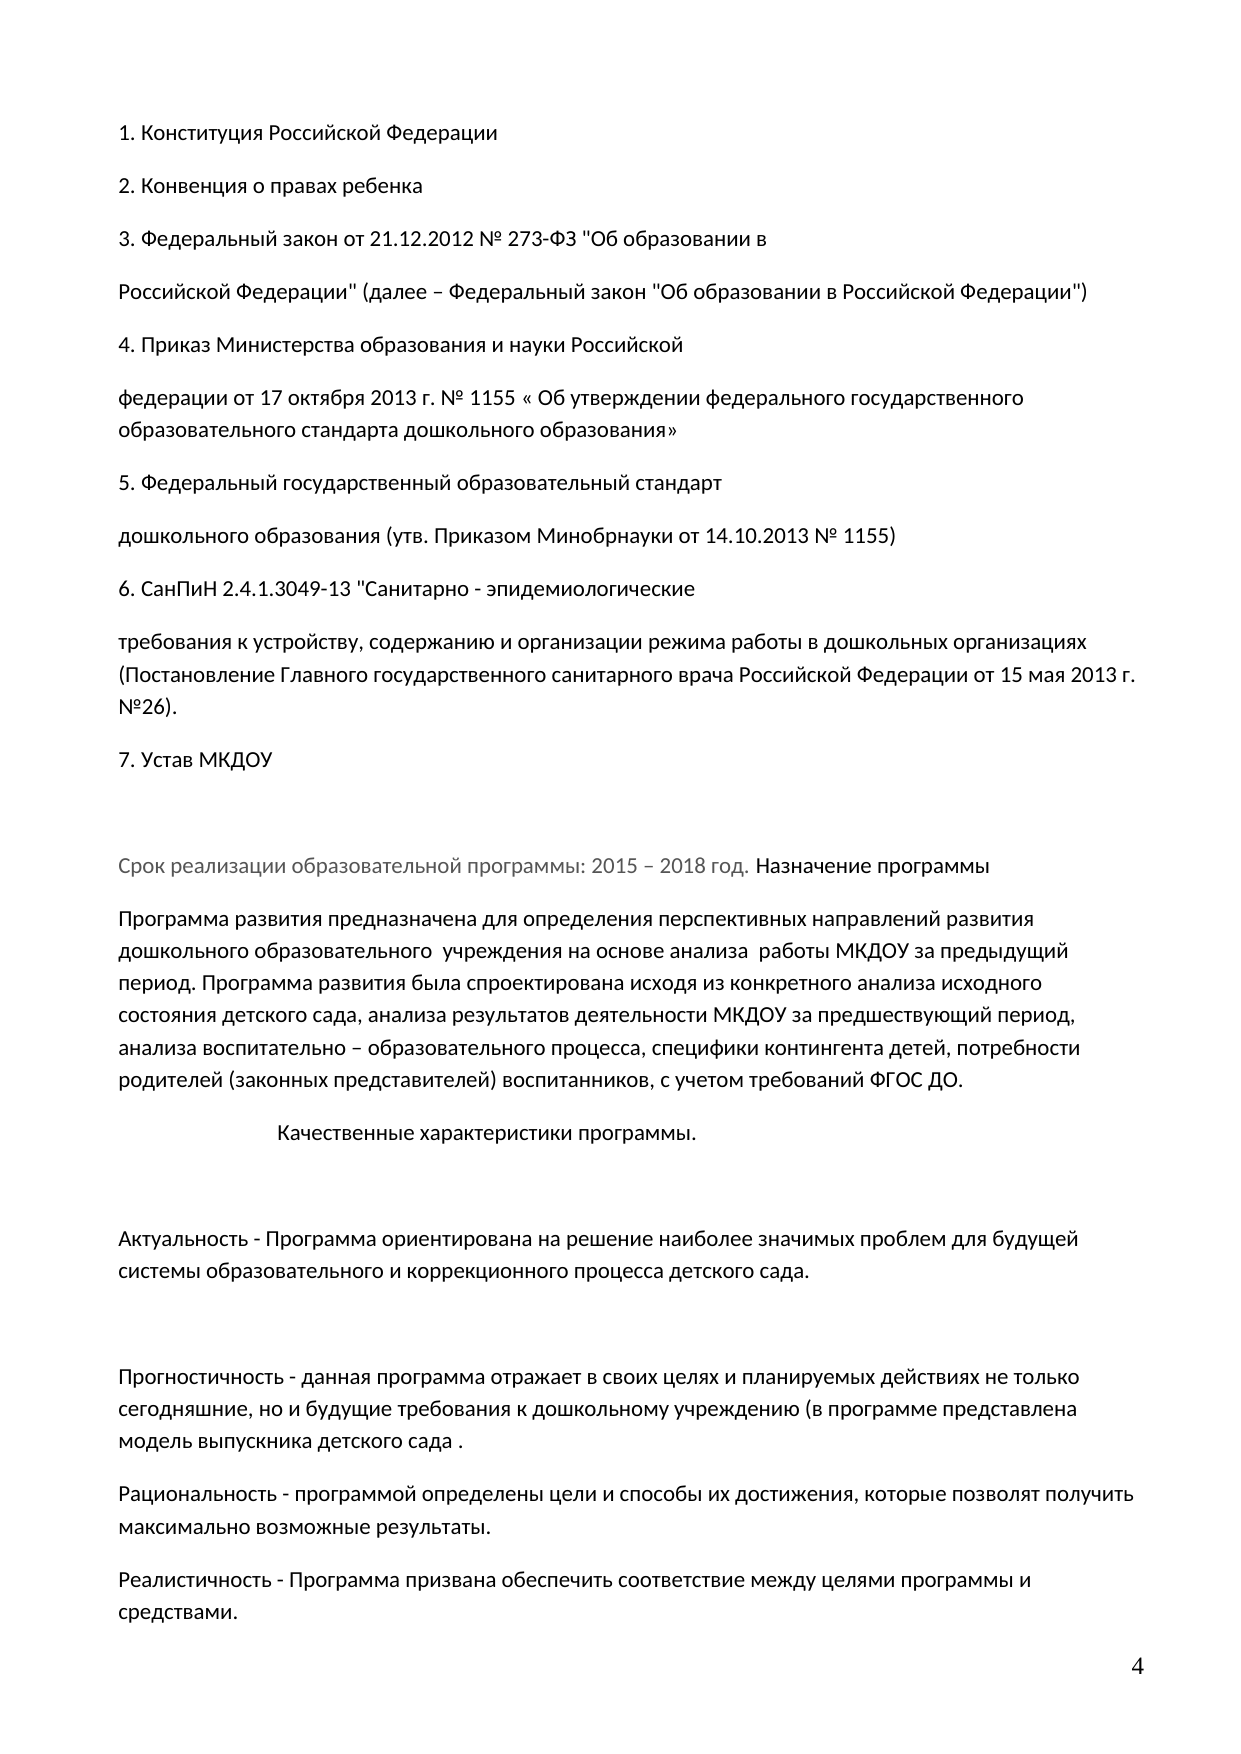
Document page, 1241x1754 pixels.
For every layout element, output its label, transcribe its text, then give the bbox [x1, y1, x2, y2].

text 2.​ Конвенция о правах ребенка [118, 171, 1144, 199]
text Прогностичность - данная программа отражает в своих целях и планируемых действиях не только сегодняшние, но и будущие требования к дошкольному учреждению (в программе представлена модель выпускника детского сада . [118, 1362, 1144, 1454]
text федерации от 17 октября 2013 г. № 1155 « Об утверждении федерального государственного образовательного стандарта дошкольного образования» [118, 383, 1144, 443]
text Реалистичность - Программа призвана обеспечить соответствие между целями программы и средствами. [118, 1565, 1144, 1625]
text 1.​ Конституция Российской Федерации [118, 118, 1144, 146]
text дошкольного образования (утв. Приказом Минобрнауки от 14.10.2013 № 1155) [118, 521, 1144, 549]
text Российской Федерации" (далее – Федеральный закон "Об образовании в Российской Федерации") [118, 277, 1144, 305]
text 5.​ Федеральный государственный образовательный стандарт [118, 468, 1144, 496]
text требования к устройству, содержанию и организации режима работы в дошкольных организациях (Постановление Главного государственного санитарного врача Российской Федерации от 15 мая 2013 г. №26). [118, 627, 1144, 720]
text Срок реализации образовательной программы: 2015 – 2018 год. Назначение программы [118, 851, 1144, 879]
text 6.​ СанПиН 2.4.1.3049-13 "Санитарно - эпидемиологические [118, 574, 1144, 602]
text 4.​ Приказ Министерства образования и науки Российской [118, 330, 1144, 358]
text Программа развития предназначена для определения перспективных направлений развития дошкольного образовательного учреждения на основе анализа работы МКДОУ за предыдущий период. Программа развития была спроектирована исходя из конкретного анализа исходного состояния детского сада, анализа результатов деятельности МКДОУ за предшествующий период, анализа воспитательно – образовательного процесса, специфики контингента детей, потребности родителей (законных представителей) воспитанников, с учетом требований ФГОС ДО. [118, 904, 1144, 1093]
text 7.​ Устав МКДОУ [118, 745, 1144, 773]
text 3.​ Федеральный закон от 21.12.2012 № 273-ФЗ "Об образовании в [118, 224, 1144, 252]
text Качественные характеристики программы. [118, 1118, 1144, 1146]
text Актуальность - Программа ориентирована на решение наиболее значимых проблем для будущей системы образовательного и коррекционного процесса детского сада. [118, 1224, 1144, 1284]
text Рациональность - программой определены цели и способы их достижения, которые позволят получить максимально возможные результаты. [118, 1479, 1144, 1540]
